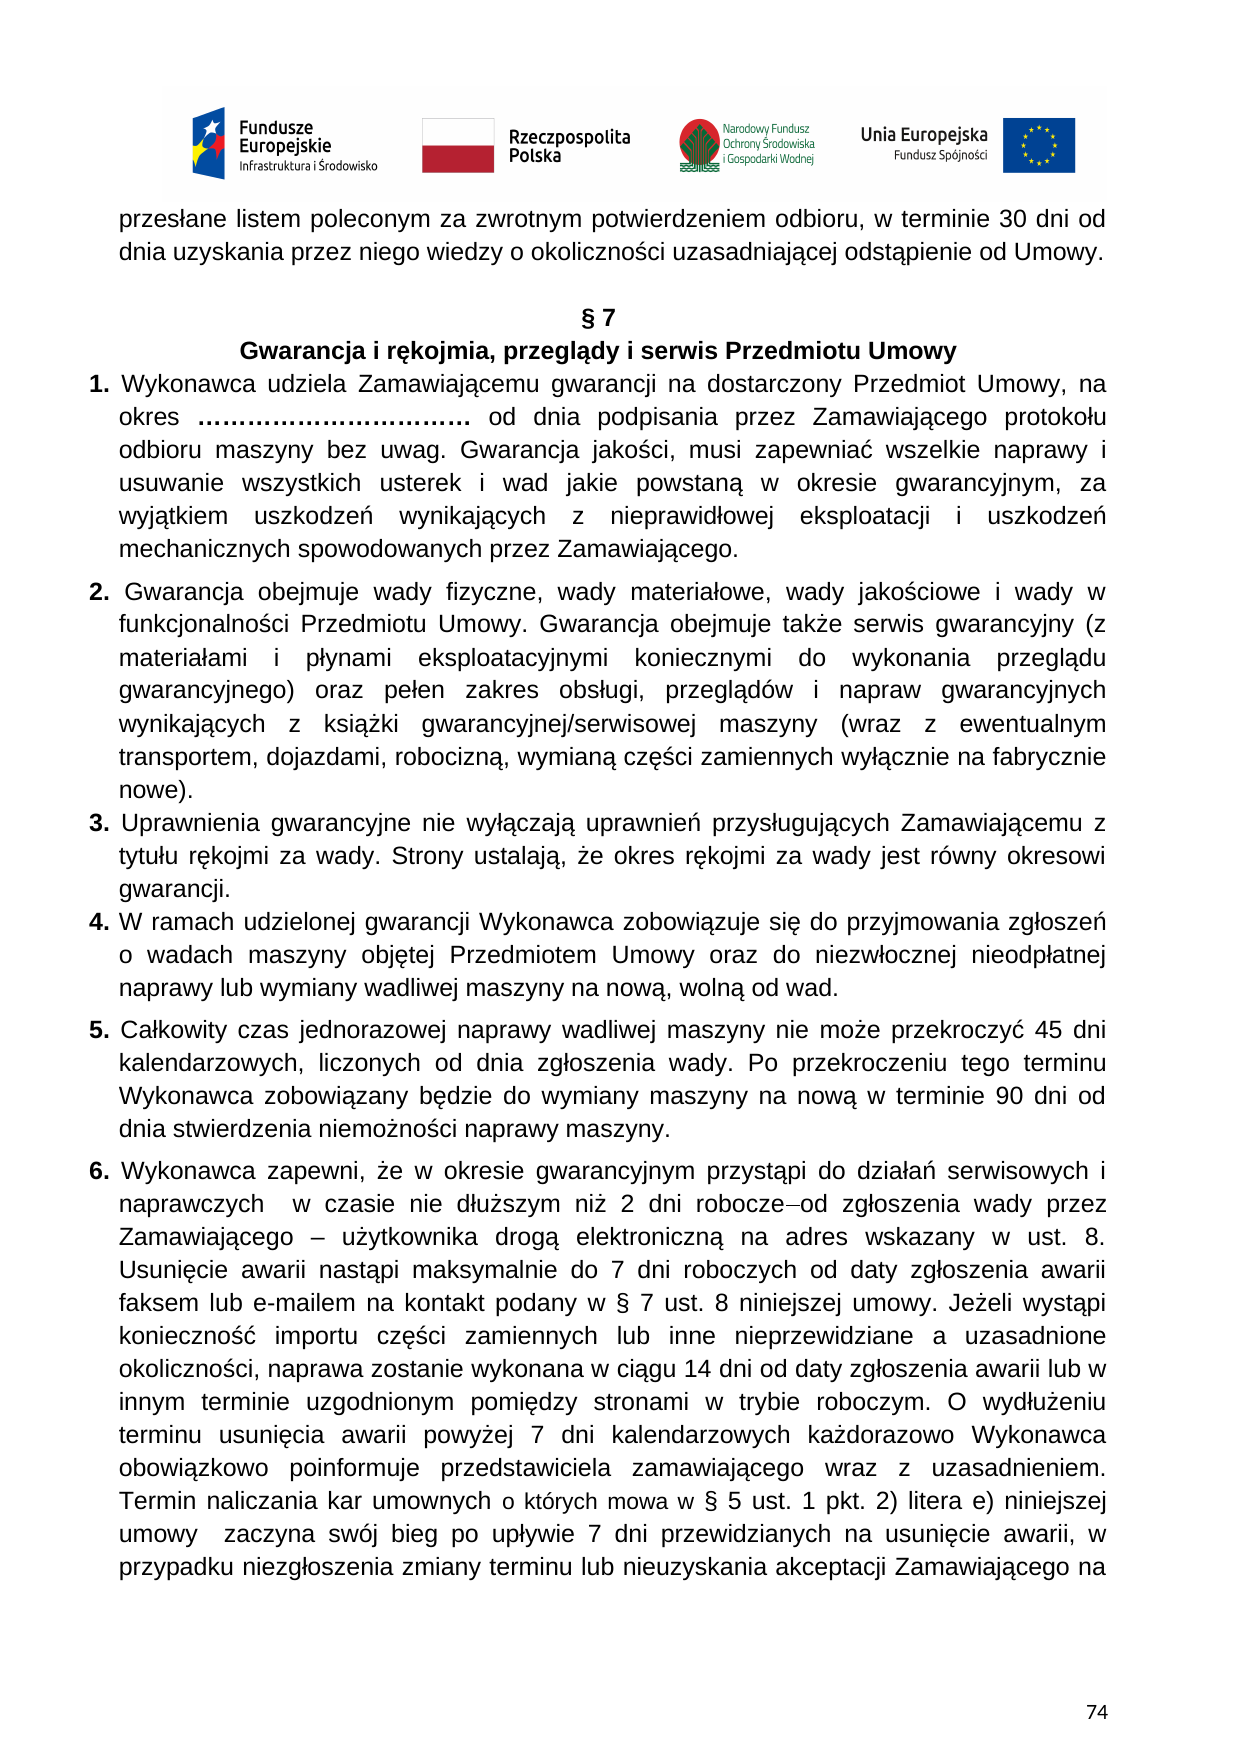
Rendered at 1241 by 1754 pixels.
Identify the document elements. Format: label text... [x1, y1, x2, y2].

text 3. Uprawnienia gwarancyjne nie wyłączają uprawnień przysługujących Zamawiającemu z tytułu rękojmi za wady. Strony ustalają, że okres rękojmi za wady jest równy okresowi gwarancji. [89, 808, 1108, 902]
text Gwarancja i rękojmia, przeglądy i serwis Przedmiotu Umowy [89, 336, 1108, 365]
text 2. Gwarancja obejmuje wady fizyczne, wady materiałowe, wady jakościowe i wady w funkcjonalności Przedmiotu Umowy. Gwarancja obejmuje także serwis gwarancyjny (z materiałami i płynami eksploatacyjnymi koniecznymi do wykonania przeglądu gwarancyjnego) oraz pełen zakres obsługi, przeglądów i napraw gwarancyjnych wynikających z książki gwarancyjnej/serwisowej maszyny (wraz z ewentualnym transportem, dojazdami, robocizną, wymianą części zamiennych wyłącznie na fabrycznie nowe). [89, 576, 1108, 803]
text 5. Całkowity czas jednorazowej naprawy wadliwej maszyny nie może przekroczyć 45 dni kalendarzowych, liczonych od dnia zgłoszenia wady. Po przekroczeniu tego terminu Wykonawca zobowiązany będzie do wymiany maszyny na nową w terminie 90 dni od dnia stwierdzenia niemożności naprawy maszyny. [89, 1015, 1108, 1143]
picture [162, 86, 1107, 202]
text 4. W ramach udzielonej gwarancji Wykonawca zobowiązuje się do przyjmowania zgłoszeń o wadach maszyny objętej Przedmiotem Umowy oraz do niezwłocznej nieodpłatnej naprawy lub wymiany wadliwej maszyny na nową, wolną od wad. [89, 907, 1108, 1001]
text 1. Wykonawca udziela Zamawiającemu gwarancji na dostarczony Przedmiot Umowy, na okres …………………………… od dnia podpisania przez Zamawiającego protokołu odbioru maszyny bez uwag. Gwarancja jakości, musi zapewniać wszelkie naprawy i usuwanie wszystkich usterek i wad jakie powstaną w okresie gwarancyjnym, za wyjątkiem uszkodzeń wynikających z nieprawidłowej eksploatacji i uszkodzeń mechanicznych spowodowanych przez Zamawiającego. [89, 369, 1108, 563]
text § 7 [89, 303, 1108, 332]
